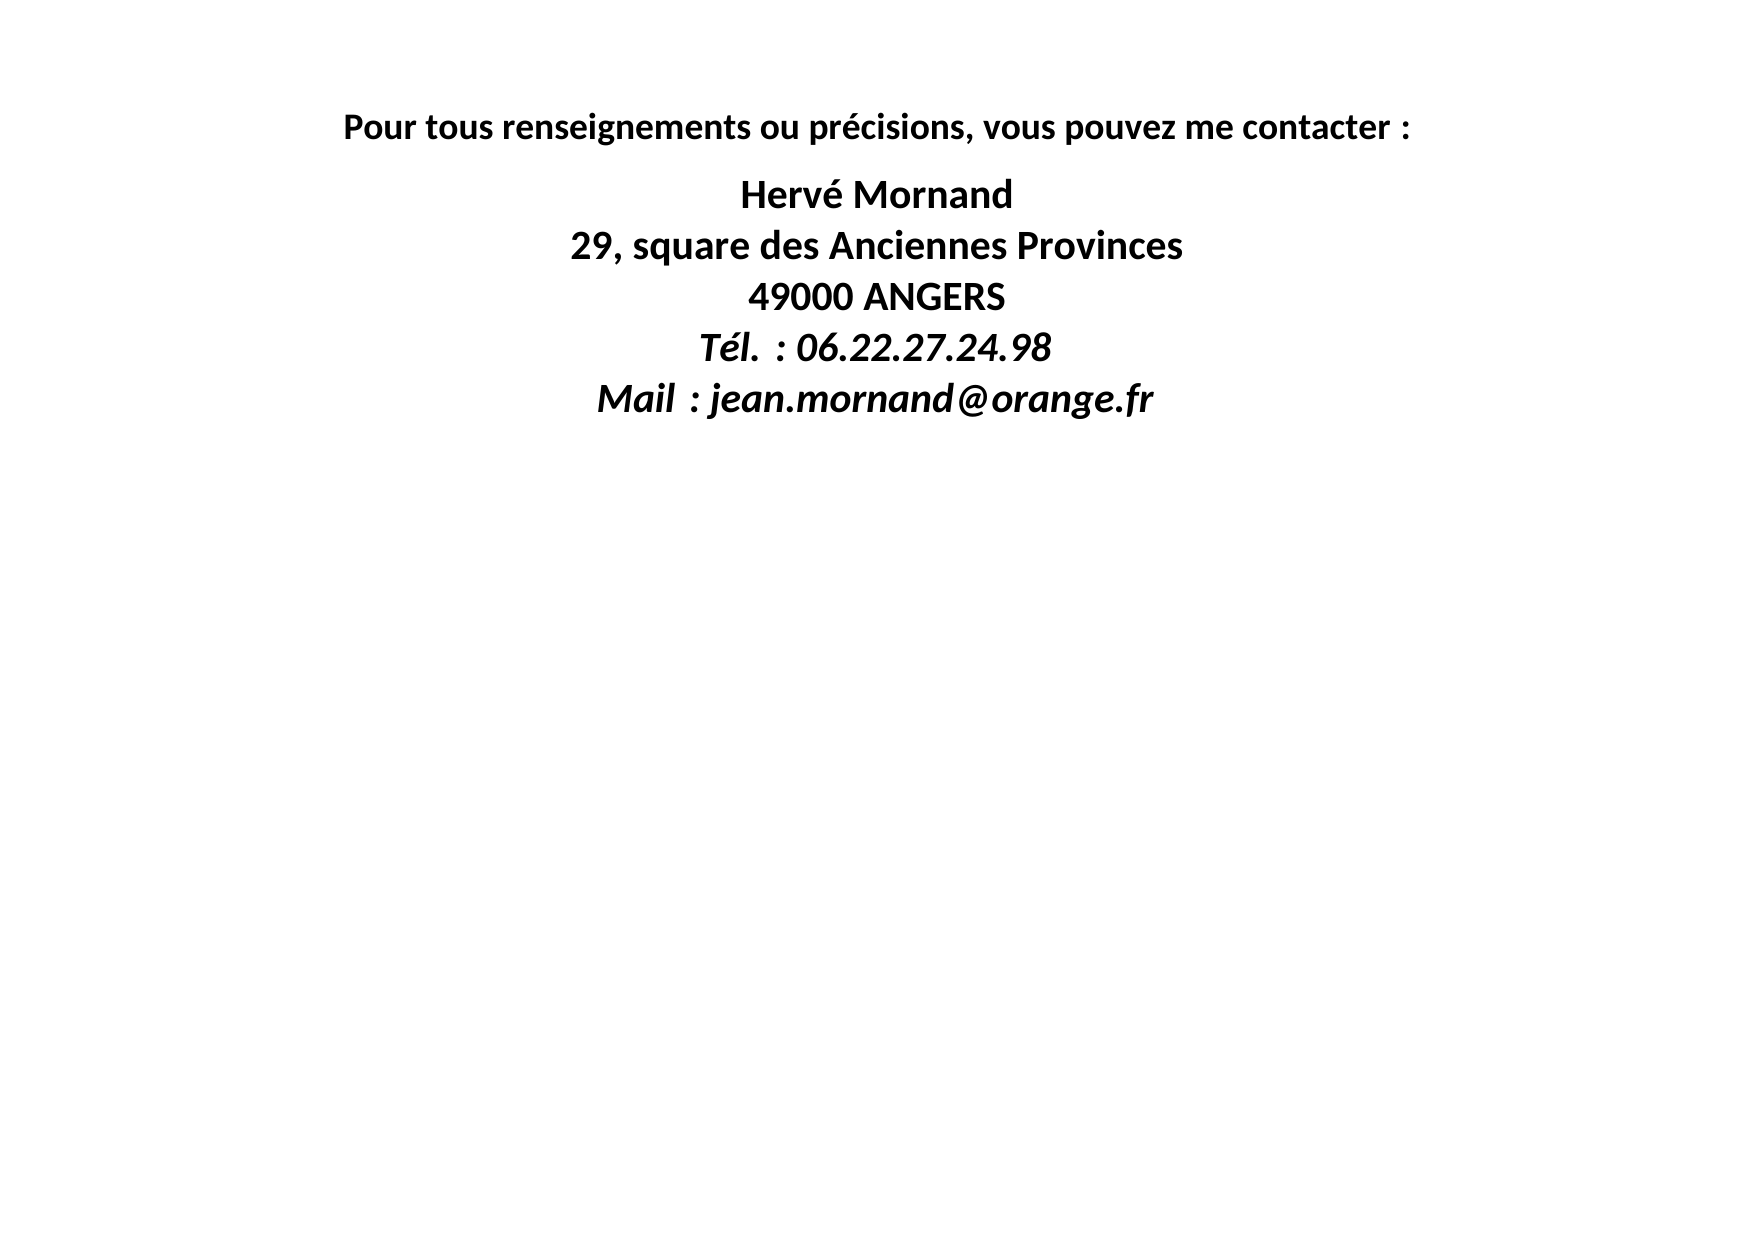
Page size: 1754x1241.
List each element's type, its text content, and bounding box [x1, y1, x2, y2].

text 29, square des Anciennes Provinces [118, 219, 1636, 270]
text Tél. : 06.22.27.24.98 [118, 321, 1636, 372]
text 49000 ANGERS [118, 270, 1636, 321]
text Hervé Mornand [118, 168, 1636, 219]
text Pour tous renseignements ou précisions, vous pouvez me contacter : [118, 103, 1636, 149]
text Mail : jean.mornand@orange.fr [118, 372, 1636, 422]
